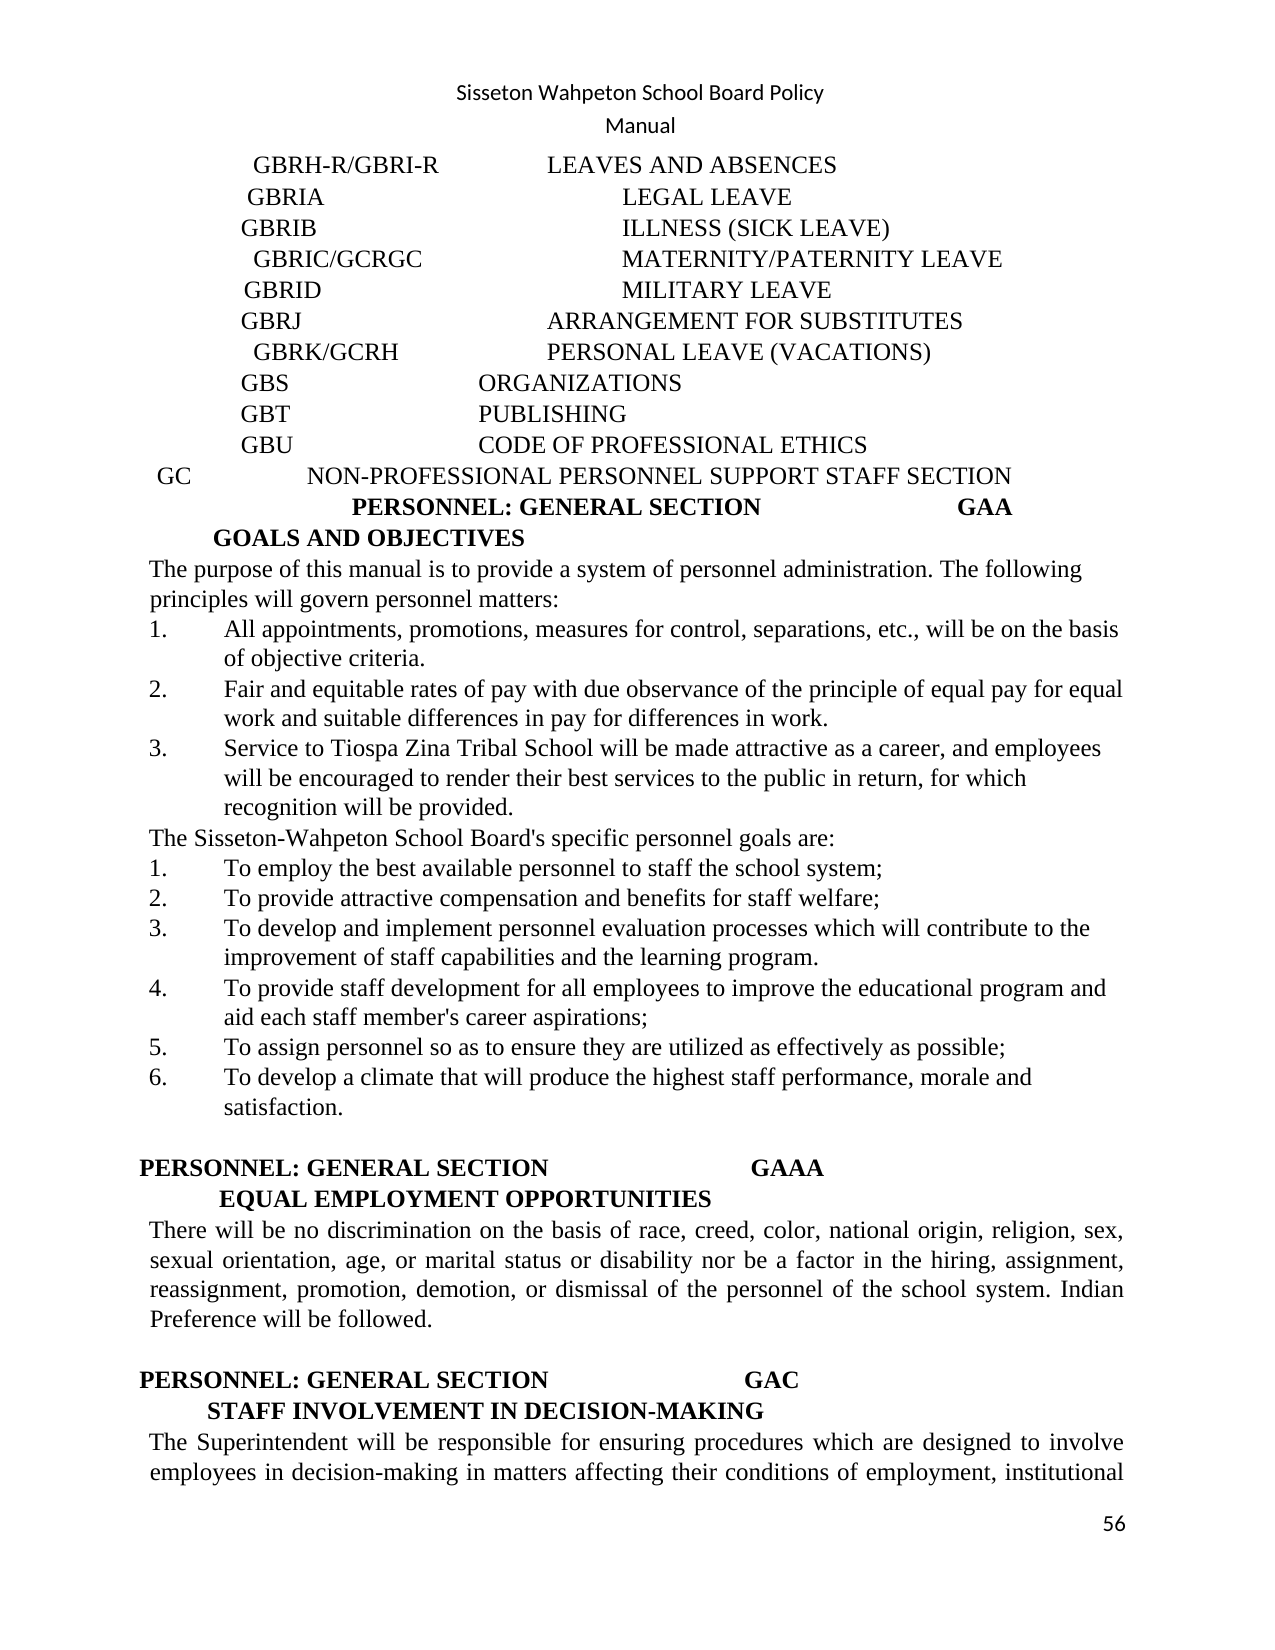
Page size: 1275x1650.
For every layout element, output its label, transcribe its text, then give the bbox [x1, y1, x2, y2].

text PERSONNEL: GENERAL SECTION GAC [103, 1365, 1127, 1394]
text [148, 1427, 1125, 1485]
list To develop a climate that will produce the highest staff performance, morale and satisfaction. [148, 1062, 1125, 1121]
text The purpose of this manual is to provide a system of personnel administration. The following principles will govern personnel matters: [148, 554, 1125, 613]
text EQUAL EMPLOYMENT OPPORTUNITIES [103, 1184, 1127, 1213]
list To employ the best available personnel to staff the school system; [148, 853, 1125, 881]
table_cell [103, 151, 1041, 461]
text The Sisseton-Wahpeton School Board's specific personnel goals are: [148, 823, 1125, 851]
list To provide staff development for all employees to improve the educational program and aid each staff member's career aspirations; [148, 973, 1125, 1031]
text GOALS AND OBJECTIVES [103, 523, 1127, 552]
list Fair and equitable rates of pay with due observance of the principle of equal pay for equal work and suitable differences in pay for differences in work. [148, 674, 1125, 732]
text STAFF INVOLVEMENT IN DECISION-MAKING [103, 1396, 1127, 1425]
list All appointments, promotions, measures for control, separations, etc., will be on the basis of objective criteria. [148, 614, 1125, 672]
list To develop and implement personnel evaluation processes which will contribute to the improvement of staff capabilities and the learning program. [148, 913, 1125, 971]
text There will be no discrimination on the basis of race, creed, color, national origin, religion, sex, sexual orientation, age, or marital status or disability nor be a factor in the hiring, assignment, reassignment, promotion, demotion, or dismissal of the personnel of the school system. Indian Preference will be followed. [148, 1215, 1125, 1333]
text PERSONNEL: GENERAL SECTION GAAA [103, 1153, 1127, 1182]
list Service to Tiospa Zina Tribal School will be made attractive as a career, and employees will be encouraged to render their best services to the public in return, for which recognition will be provided. [148, 733, 1125, 821]
text GC NON-PROFESSIONAL PERSONNEL SUPPORT STAFF SECTION PERSONNEL: GENERAL SECTION GAA [103, 461, 1012, 521]
list To assign personnel so as to ensure they are utilized as effectively as possible; [148, 1032, 1125, 1061]
list To provide attractive compensation and benefits for staff welfare; [148, 883, 1125, 912]
